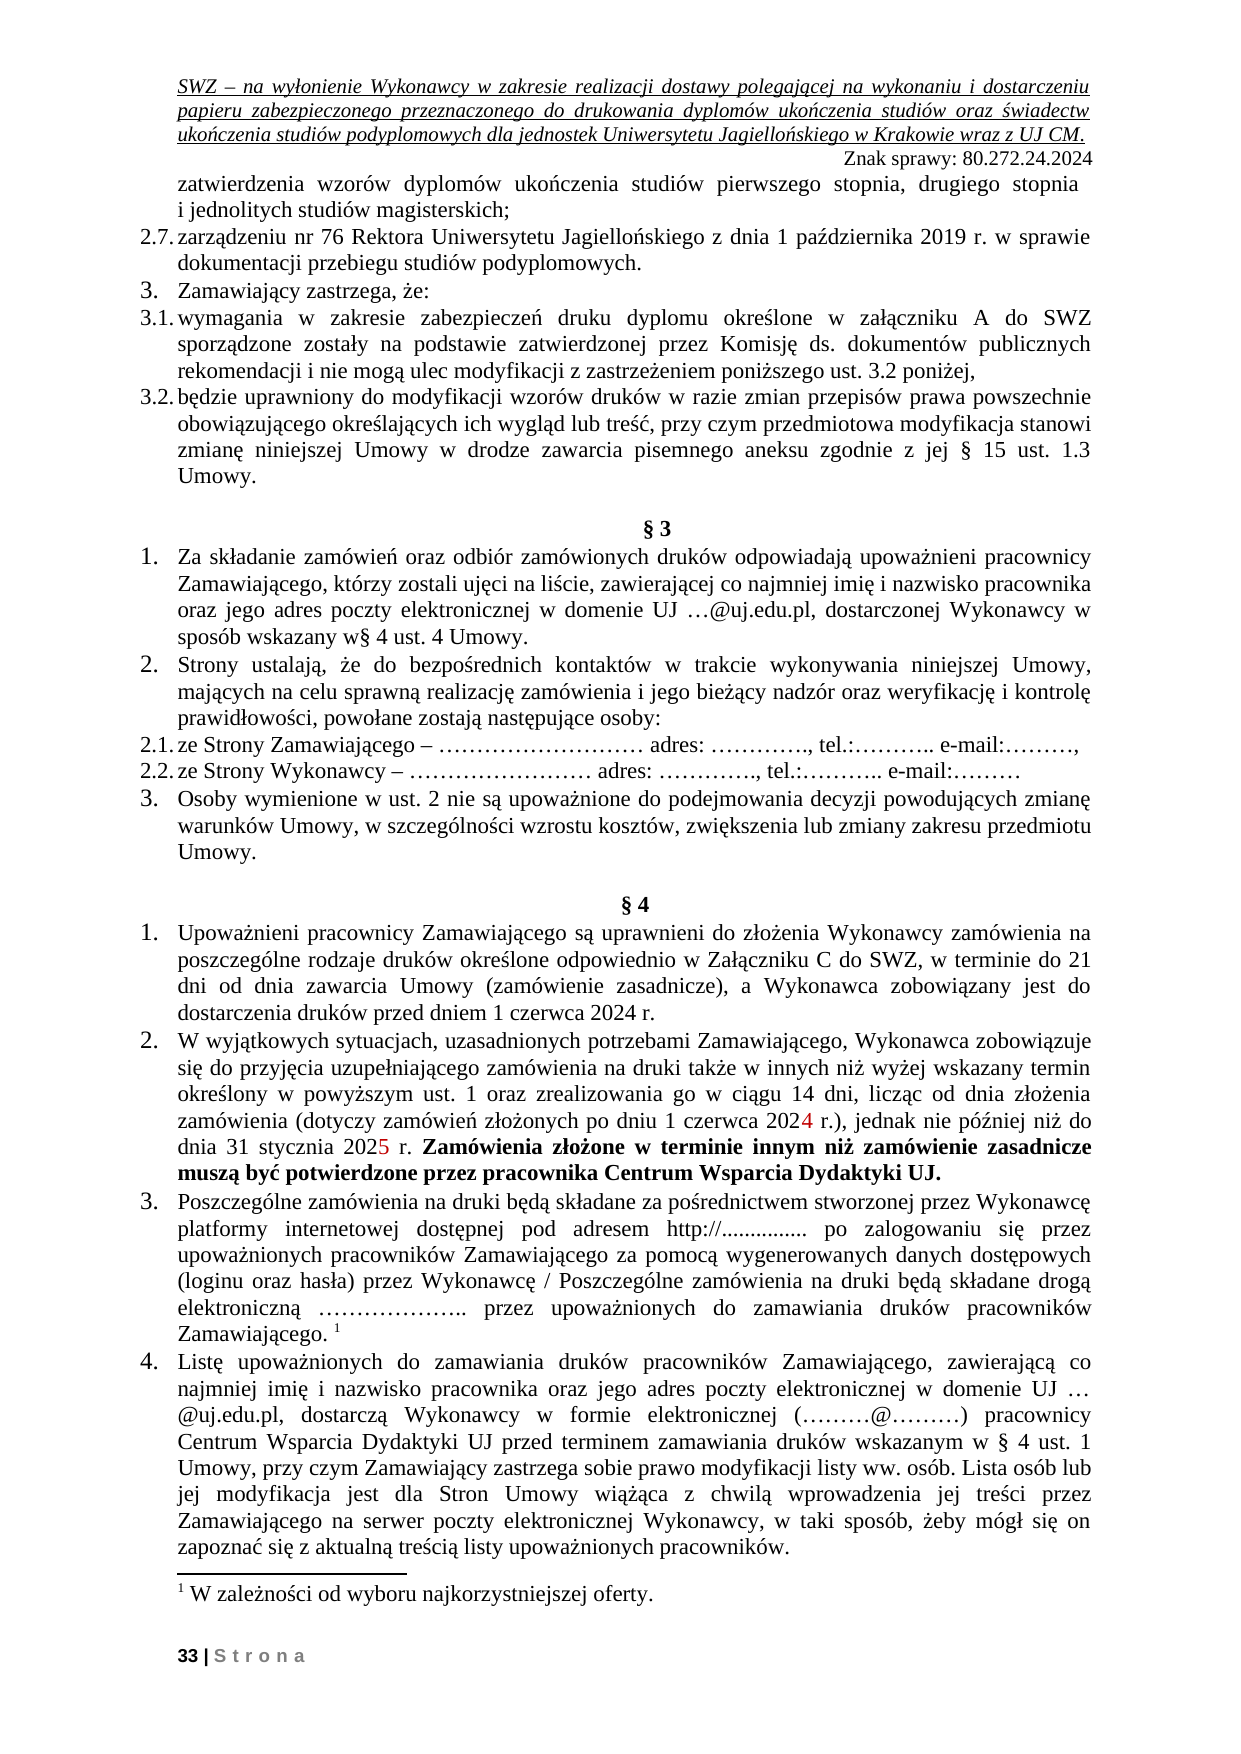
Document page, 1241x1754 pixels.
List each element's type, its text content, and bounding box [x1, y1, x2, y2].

list Strony ustalają, że do bezpośrednich kontaktów w trakcie wykonywania niniejszej Umowy, mających na celu sprawną realizację zamówienia i jego bieżący nadzór oraz weryfikację i kontrolę prawidłowości, powołane zostają następujące osoby: [140, 649, 1092, 731]
text § 4 [177, 891, 1092, 917]
list ze Strony Wykonawcy – …………………… adres: …………., tel.:……….. e-mail:……… [140, 757, 1092, 783]
list wymagania w zakresie zabezpieczeń druku dyplomu określone w załączniku A do SWZ sporządzone zostały na podstawie zatwierdzonej przez Komisję ds. dokumentów publicznych rekomendacji i nie mogą ulec modyfikacji z zastrzeżeniem poniższego ust. 3.2 poniżej, [140, 304, 1092, 383]
list Poszczególne zamówienia na druki będą składane za pośrednictwem stworzonej przez Wykonawcę platformy internetowej dostępnej pod adresem http://............... po zalogowaniu się przez upoważnionych pracowników Zamawiającego za pomocą wygenerowanych danych dostępowych (loginu oraz hasła) przez Wykonawcę / Poszczególne zamówienia na druki będą składane drogą elektroniczną ……………….. przez upoważnionych do zamawiania druków pracowników Zamawiającego. [140, 1186, 1092, 1346]
list Listę upoważnionych do zamawiania druków pracowników Zamawiającego, zawierającą co najmniej imię i nazwisko pracownika oraz jego adres poczty elektronicznej w domenie UJ …@uj.edu.pl, dostarczą Wykonawcy w formie elektronicznej (………@………) pracownicy Centrum Wsparcia Dydaktyki UJ przed terminem zamawiania druków wskazanym w § 4 ust. 1 Umowy, przy czym Zamawiający zastrzega sobie prawo modyfikacji listy ww. osób. Lista osób lub jej modyfikacja jest dla Stron Umowy wiążąca z chwilą wprowadzenia jej treści przez Zamawiającego na serwer poczty elektronicznej Wykonawcy, w taki sposób, żeby mógł się on zapoznać się z aktualną treścią listy upoważnionych pracowników. [140, 1346, 1092, 1559]
list Osoby wymienione w ust. 2 nie są upoważnione do podejmowania decyzji powodujących zmianę warunków Umowy, w szczególności wzrostu kosztów, zwiększenia lub zmiany zakresu przedmiotu Umowy. [140, 783, 1092, 865]
list Zamawiający zastrzega, że: [140, 275, 1092, 304]
list zarządzeniu nr 76 Rektora Uniwersytetu Jagiellońskiego z dnia 1 października 2019 r. w sprawie dokumentacji przebiegu studiów podyplomowych. [140, 223, 1092, 275]
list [140, 170, 1092, 223]
list ze Strony Zamawiającego – ……………………… adres: …………., tel.:……….. e-mail:………, [140, 731, 1092, 757]
list Upoważnieni pracownicy Zamawiającego są uprawnieni do złożenia Wykonawcy zamówienia na poszczególne rodzaje druków określone odpowiednio w Załączniku C do SWZ, w terminie do 21 dni od dnia zawarcia Umowy (zamówienie zasadnicze), a Wykonawca zobowiązany jest do dostarczenia druków przed dniem 1 czerwca 2024 r. [140, 917, 1092, 1025]
list będzie uprawniony do modyfikacji wzorów druków w razie zmian przepisów prawa powszechnie obowiązującego określających ich wygląd lub treść, przy czym przedmiotowa modyfikacja stanowi zmianę niniejszej Umowy w drodze zawarcia pisemnego aneksu zgodnie z jej § 15 ust. 1.3 Umowy. [140, 383, 1092, 489]
list W wyjątkowych sytuacjach, uzasadnionych potrzebami Zamawiającego, Wykonawca zobowiązuje się do przyjęcia uzupełniającego zamówienia na druki także w innych niż wyżej wskazany termin określony w powyższym ust. 1 oraz zrealizowania go w ciągu 14 dni, licząc od dnia złożenia zamówienia (dotyczy zamówień złożonych po dniu 1 czerwca 2024 r.), jednak nie później niż do dnia 31 stycznia 2025 r. Zamówienia złożone w terminie innym niż zamówienie zasadnicze muszą być potwierdzone przez pracownika Centrum Wsparcia Dydaktyki UJ. [140, 1025, 1092, 1186]
list Za składanie zamówień oraz odbiór zamówionych druków odpowiadają upoważnieni pracownicy Zamawiającego, którzy zostali ujęci na liście, zawierającej co najmniej imię i nazwisko pracownika oraz jego adres poczty elektronicznej w domenie UJ …@uj.edu.pl, dostarczonej Wykonawcy w sposób wskazany w§ 4 ust. 4 Umowy. [140, 541, 1092, 649]
text § 3 [222, 515, 1092, 541]
